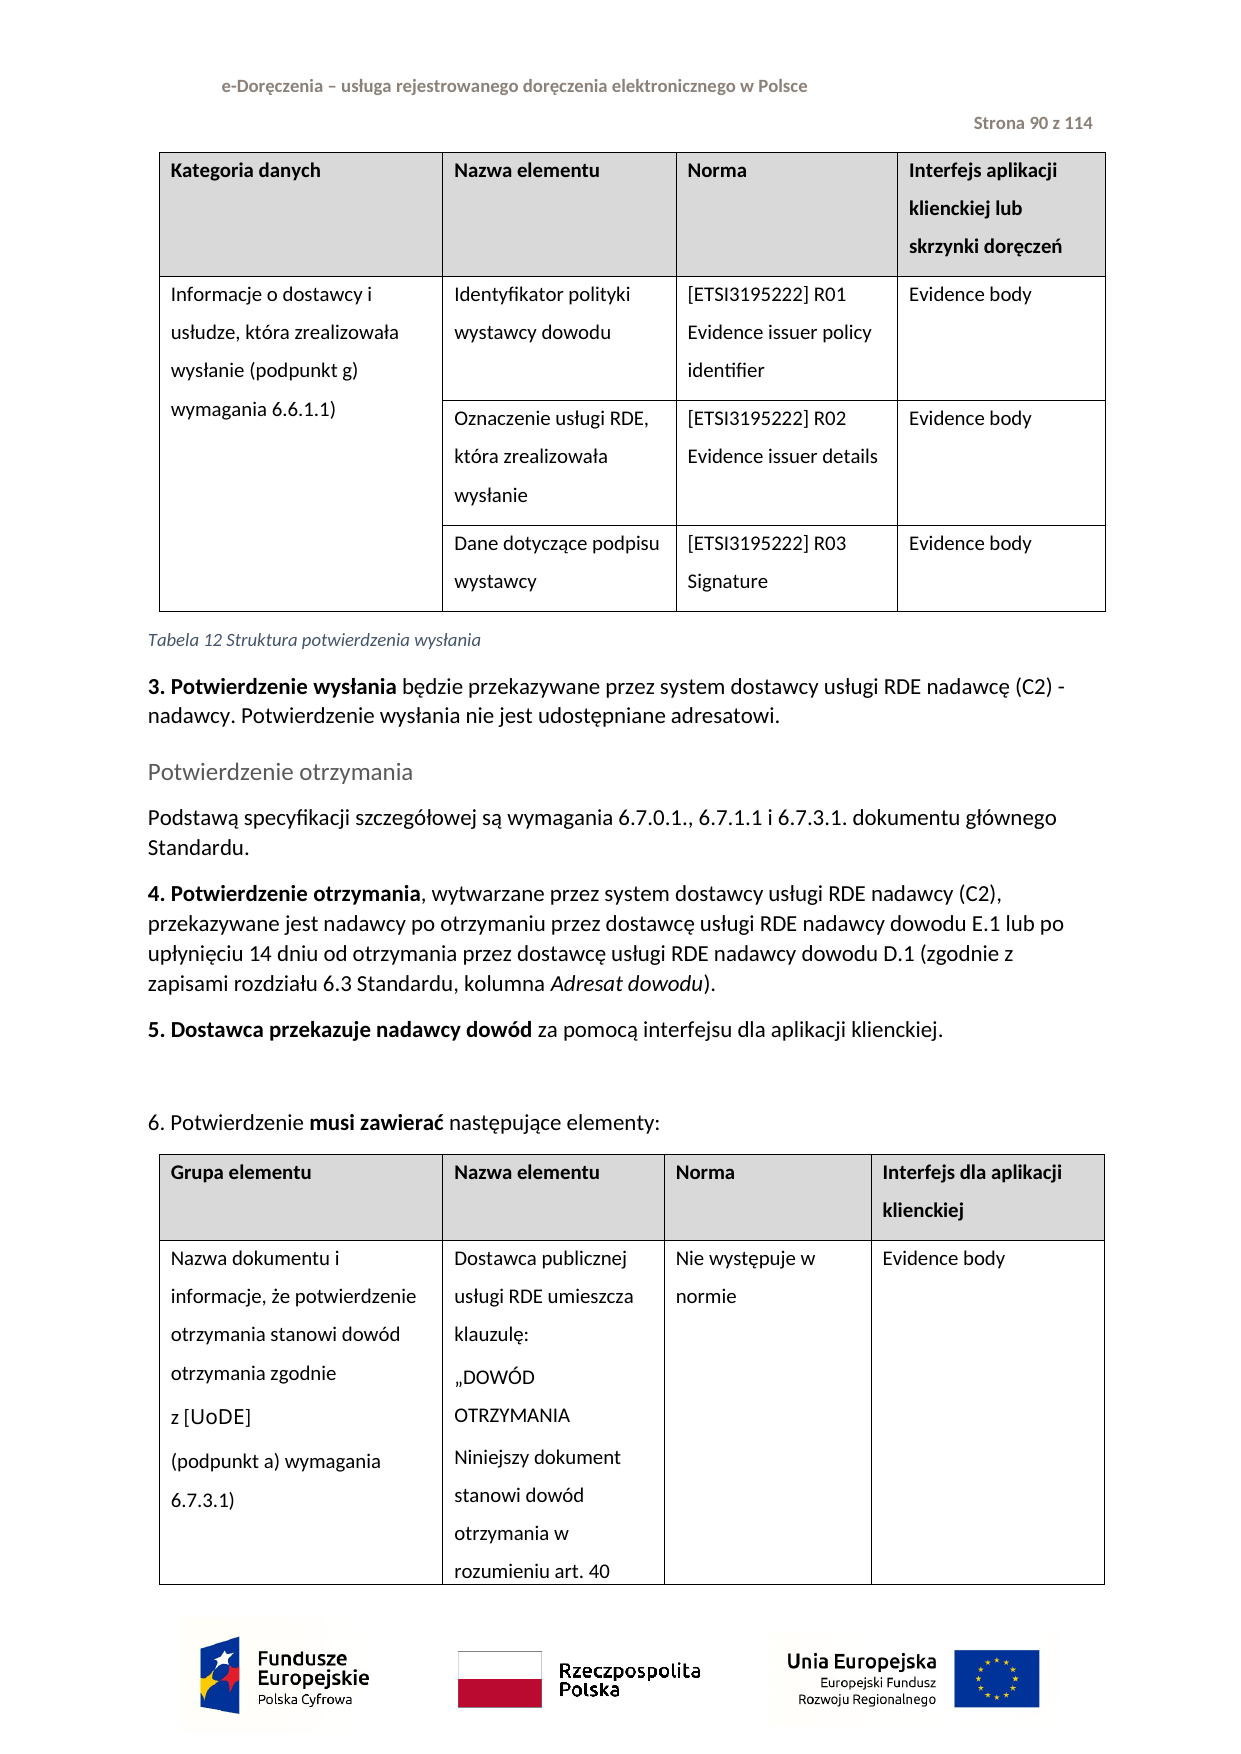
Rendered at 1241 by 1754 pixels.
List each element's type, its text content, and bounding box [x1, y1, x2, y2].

table_cell [ETSI3195222] R02 Evidence issuer details [677, 401, 897, 524]
table_cell Informacje o dostawcy i usłudze, która zrealizowała wysłanie (podpunkt g) wymagania 6.6.1.1) [160, 277, 442, 611]
text Podstawą specyfikacji szczegółowej są wymagania 6.7.0.1., 6.7.1.1 i 6.7.3.1. dokumentu głównego Standardu. [148, 803, 1093, 861]
table_cell Evidence body [898, 401, 1105, 524]
table_header Nazwa elementu [443, 1155, 664, 1240]
table_cell Identyfikator polityki wystawcy dowodu [443, 277, 676, 400]
table_header Nazwa elementu [443, 153, 676, 276]
table_cell [ETSI3195222] R01 Evidence issuer policy identifier [677, 277, 897, 400]
picture [439, 1632, 718, 1726]
picture [769, 1631, 1058, 1726]
table_header Interfejs dla aplikacji klienckiej [872, 1155, 1104, 1240]
text 5. Dostawca przekazuje nadawcy dowód za pomocą interfejsu dla aplikacji klienckiej. [148, 1015, 1093, 1043]
table_cell Dane dotyczące podpisu wystawcy [443, 526, 676, 611]
text Potwierdzenie otrzymania [148, 756, 1093, 787]
text Tabela 12 Struktura potwierdzenia wysłania [148, 628, 1093, 651]
table_header Norma [665, 1155, 871, 1240]
text 4. Potwierdzenie otrzymania, wytwarzane przez system dostawcy usługi RDE nadawcy (C2), przekazywane jest nadawcy po otrzymaniu przez dostawcę usługi RDE nadawcy dowodu E.1 lub po upłynięciu 14 dniu od otrzymania przez dostawcę usługi RDE nadawcy dowodu D.1 (zgodnie z zapisami rozdziału 6.3 Standardu, kolumna Adresat dowodu). [148, 879, 1093, 997]
table_cell Nie występuje w normie [665, 1241, 871, 1584]
table_cell [ETSI3195222] R03 Signature [677, 526, 897, 611]
table_header Interfejs aplikacji klienckiej lub skrzynki doręczeń [898, 153, 1105, 276]
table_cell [160, 1241, 442, 1584]
table_cell Oznaczenie usługi RDE, która zrealizowała wysłanie [443, 401, 676, 524]
table_cell Evidence body [872, 1241, 1104, 1584]
table_header Norma [677, 153, 897, 276]
text 6. Potwierdzenie musi zawierać następujące elementy: [148, 1108, 1093, 1136]
table_cell Evidence body [898, 526, 1105, 611]
table_cell Evidence body [898, 277, 1105, 400]
picture [181, 1617, 388, 1733]
table_header Grupa elementu [160, 1155, 442, 1240]
table_header Kategoria danych [160, 153, 442, 276]
text 3. Potwierdzenie wysłania będzie przekazywane przez system dostawcy usługi RDE nadawcę (C2) - nadawcy. Potwierdzenie wysłania nie jest udostępniane adresatowi. [148, 672, 1093, 730]
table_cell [443, 1241, 664, 1584]
